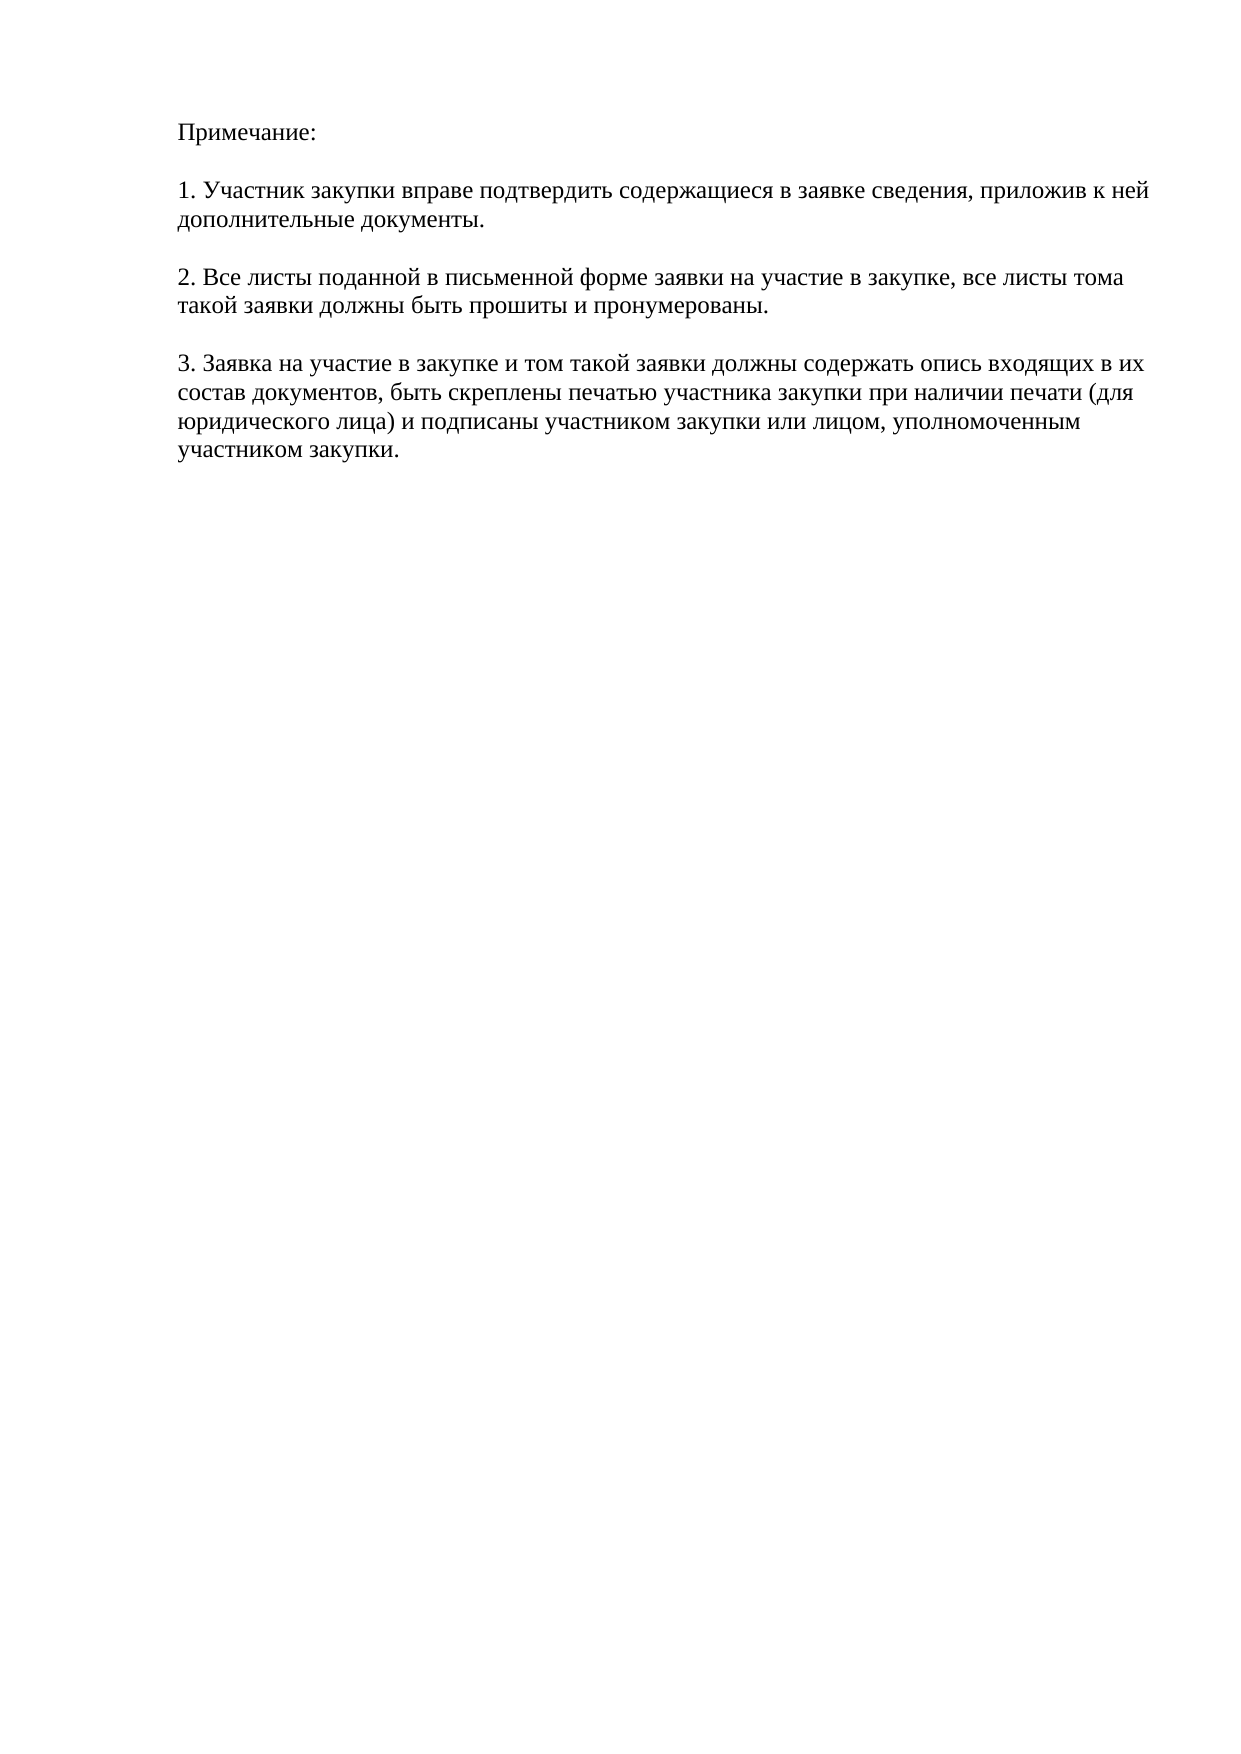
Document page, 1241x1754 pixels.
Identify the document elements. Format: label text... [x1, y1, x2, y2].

text Примечание: [177, 117, 1181, 146]
text 1. Участник закупки вправе подтвердить содержащиеся в заявке сведения, приложив к ней дополнительные документы. [177, 175, 1181, 232]
text 3. Заявка на участие в закупке и том такой заявки должны содержать опись входящих в их состав документов, быть скреплены печатью участника закупки при наличии печати (для юридического лица) и подписаны участником закупки или лицом, уполномоченным участником закупки. [177, 348, 1181, 463]
text 2. Все листы поданной в письменной форме заявки на участие в закупке, все листы тома такой заявки должны быть прошиты и пронумерованы. [177, 262, 1181, 319]
